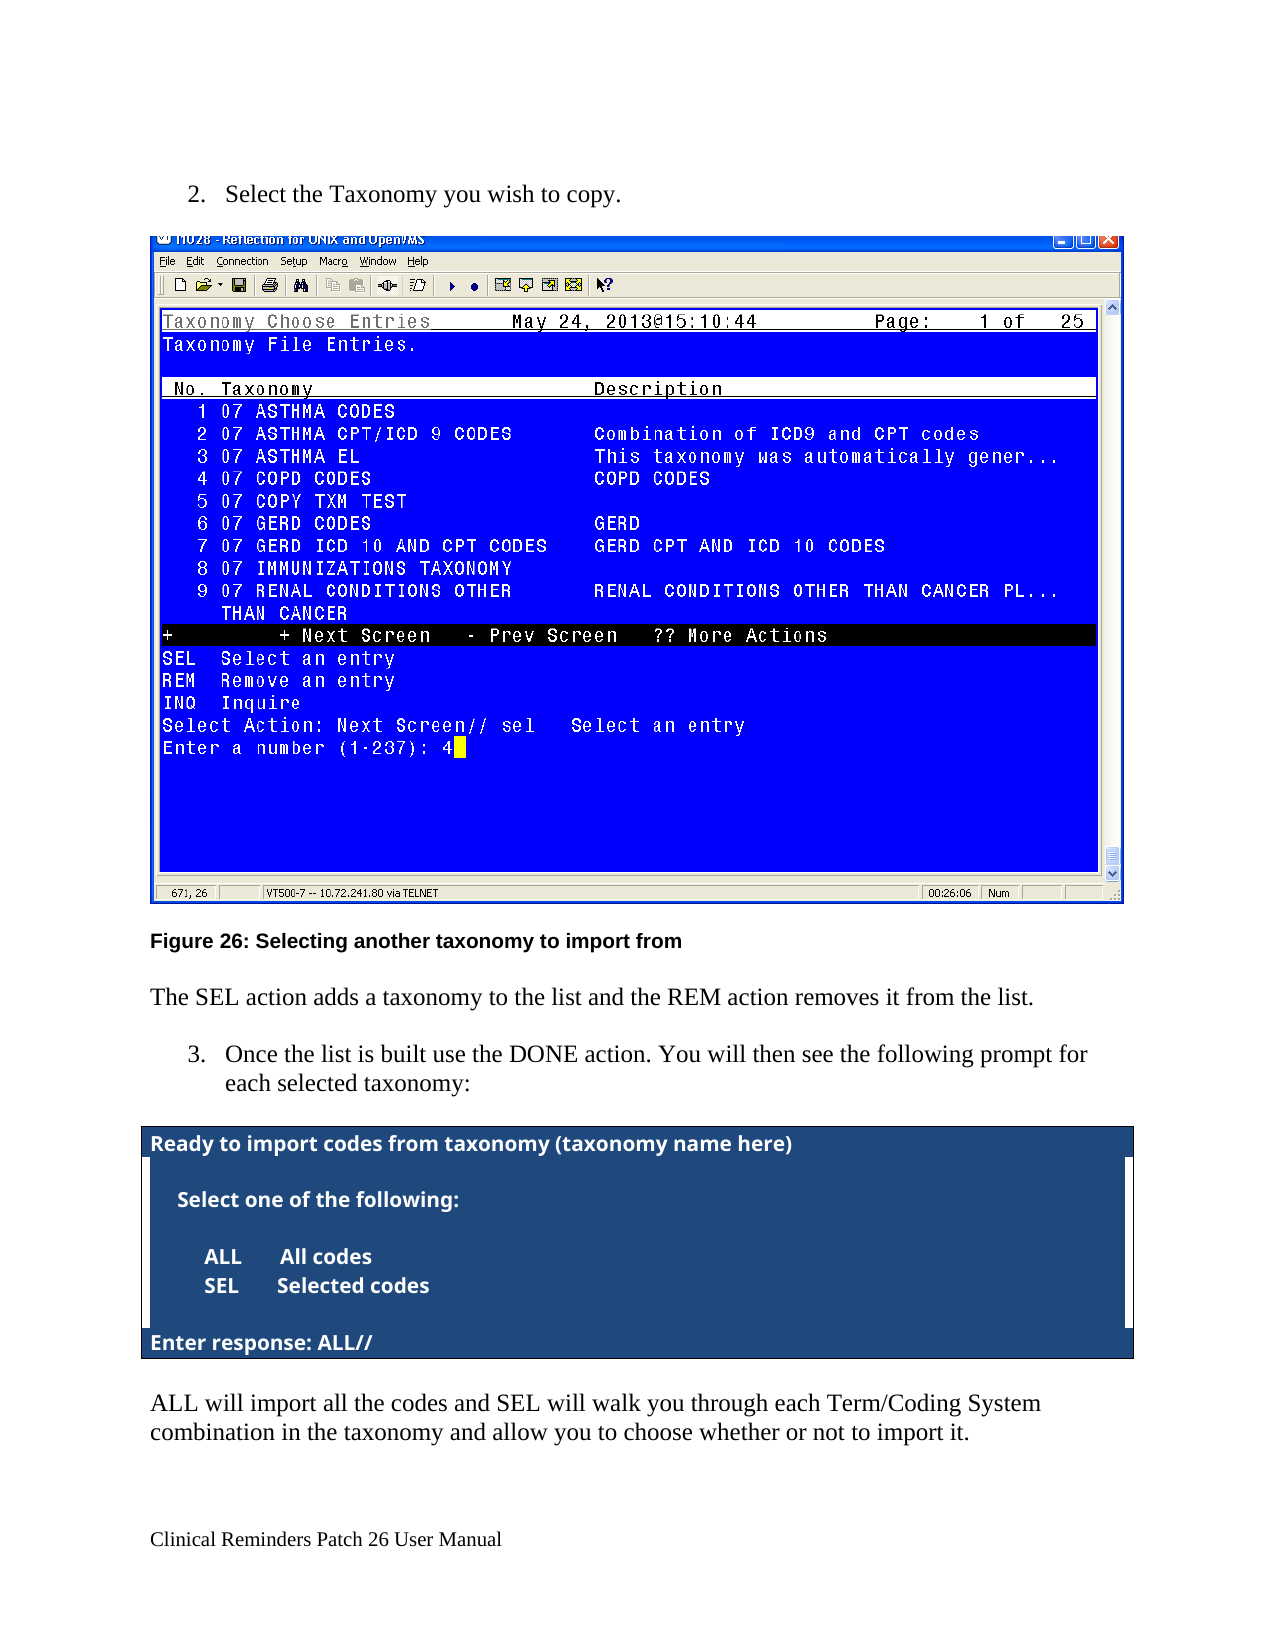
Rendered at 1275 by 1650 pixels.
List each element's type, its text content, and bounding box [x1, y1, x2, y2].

text The SEL action adds a taxonomy to the list and the REM action removes it from the list. [150, 982, 1125, 1011]
text ALL will import all the codes and SEL will walk you through each Term/Coding System combination in the taxonomy and allow you to choose whether or not to import it. [150, 1388, 1125, 1446]
text Select one of the following: [150, 1186, 1125, 1214]
text Ready to import codes from taxonomy (taxonomy name here) [142, 1127, 1133, 1157]
text Figure 26: Selecting another taxonomy to import from [150, 929, 1125, 953]
list Once the list is built use the DONE action. You will then see the following prompt for each selected taxonomy: [187, 1039, 1125, 1097]
picture [150, 236, 1124, 904]
text ALL All codes [150, 1242, 1125, 1271]
text SEL Selected codes [150, 1271, 1125, 1299]
list Select the Taxonomy you wish to copy. [187, 179, 1125, 207]
text Enter response: ALL// [142, 1324, 1133, 1358]
